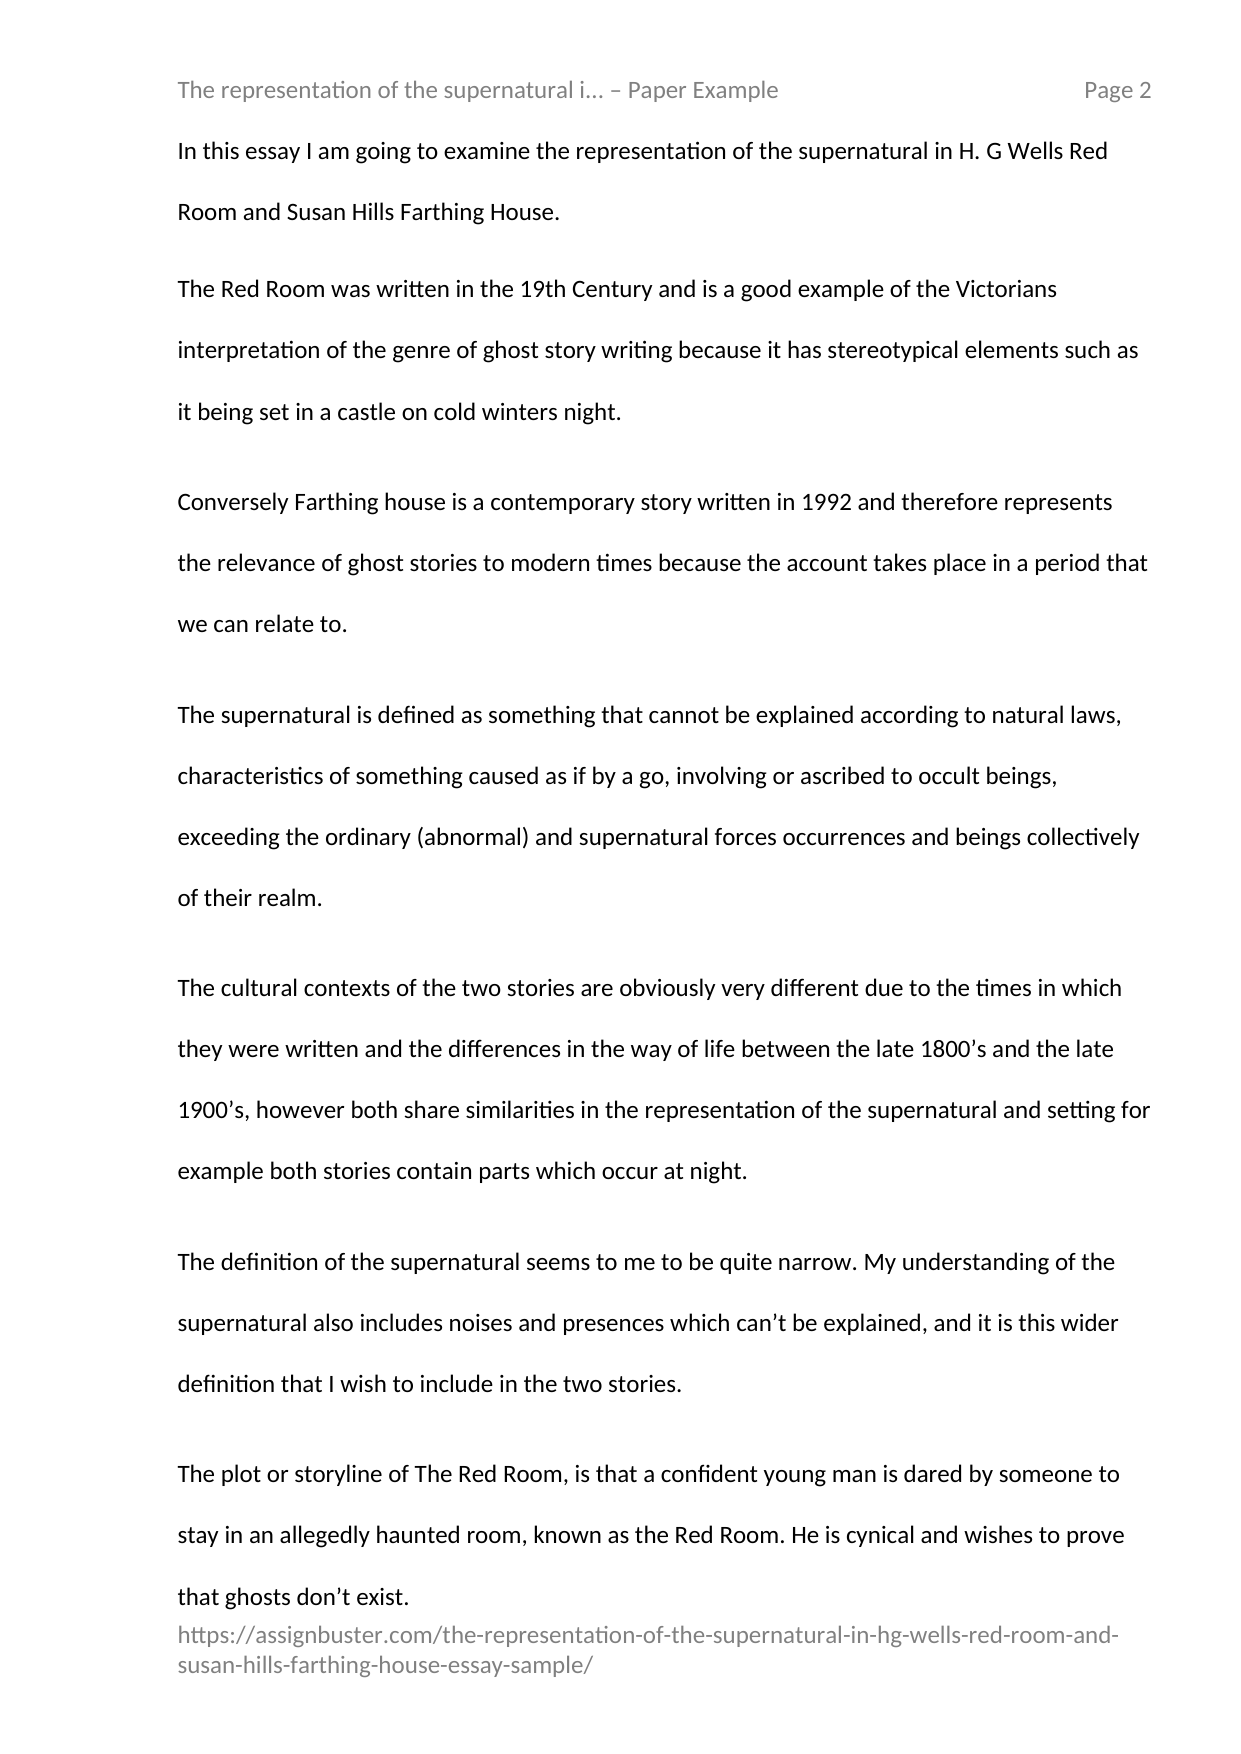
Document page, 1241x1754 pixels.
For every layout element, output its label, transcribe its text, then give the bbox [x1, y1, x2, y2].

text The cultural contexts of the two stories are obviously very different due to the times in which they were written and the differences in the way of life between the late 1800’s and the late 1900’s, however both share similarities in the representation of the supernatural and setting for example both stories contain parts which occur at night. [177, 972, 1152, 1186]
text The Red Room was written in the 19th Century and is a good example of the Victorians interpretation of the genre of ghost story writing because it has stereotypical elements such as it being set in a castle on cold winters night. [177, 273, 1152, 426]
text Conversely Farthing house is a contemporary story written in 1992 and therefore represents the relevance of ghost stories to modern times because the account takes place in a period that we can relate to. [177, 486, 1152, 639]
text The plot or storyline of The Red Room, is that a confident young man is dared by someone to stay in an allegedly haunted room, known as the Red Room. He is cynical and wishes to prove that ghosts don’t exist. [177, 1459, 1152, 1611]
text In this essay I am going to examine the representation of the supernatural in H. G Wells Red Room and Susan Hills Farthing House. [177, 135, 1152, 226]
text The definition of the supernatural seems to me to be quite narrow. My understanding of the supernatural also includes noises and presences which can’t be explained, and it is this wider definition that I wish to include in the two stories. [177, 1246, 1152, 1399]
text The supernatural is defined as something that cannot be explained according to natural laws, characteristics of something caused as if by a go, involving or ascribed to occult beings, exceeding the ordinary (abnormal) and supernatural forces occurrences and beings collectively of their realm. [177, 699, 1152, 912]
